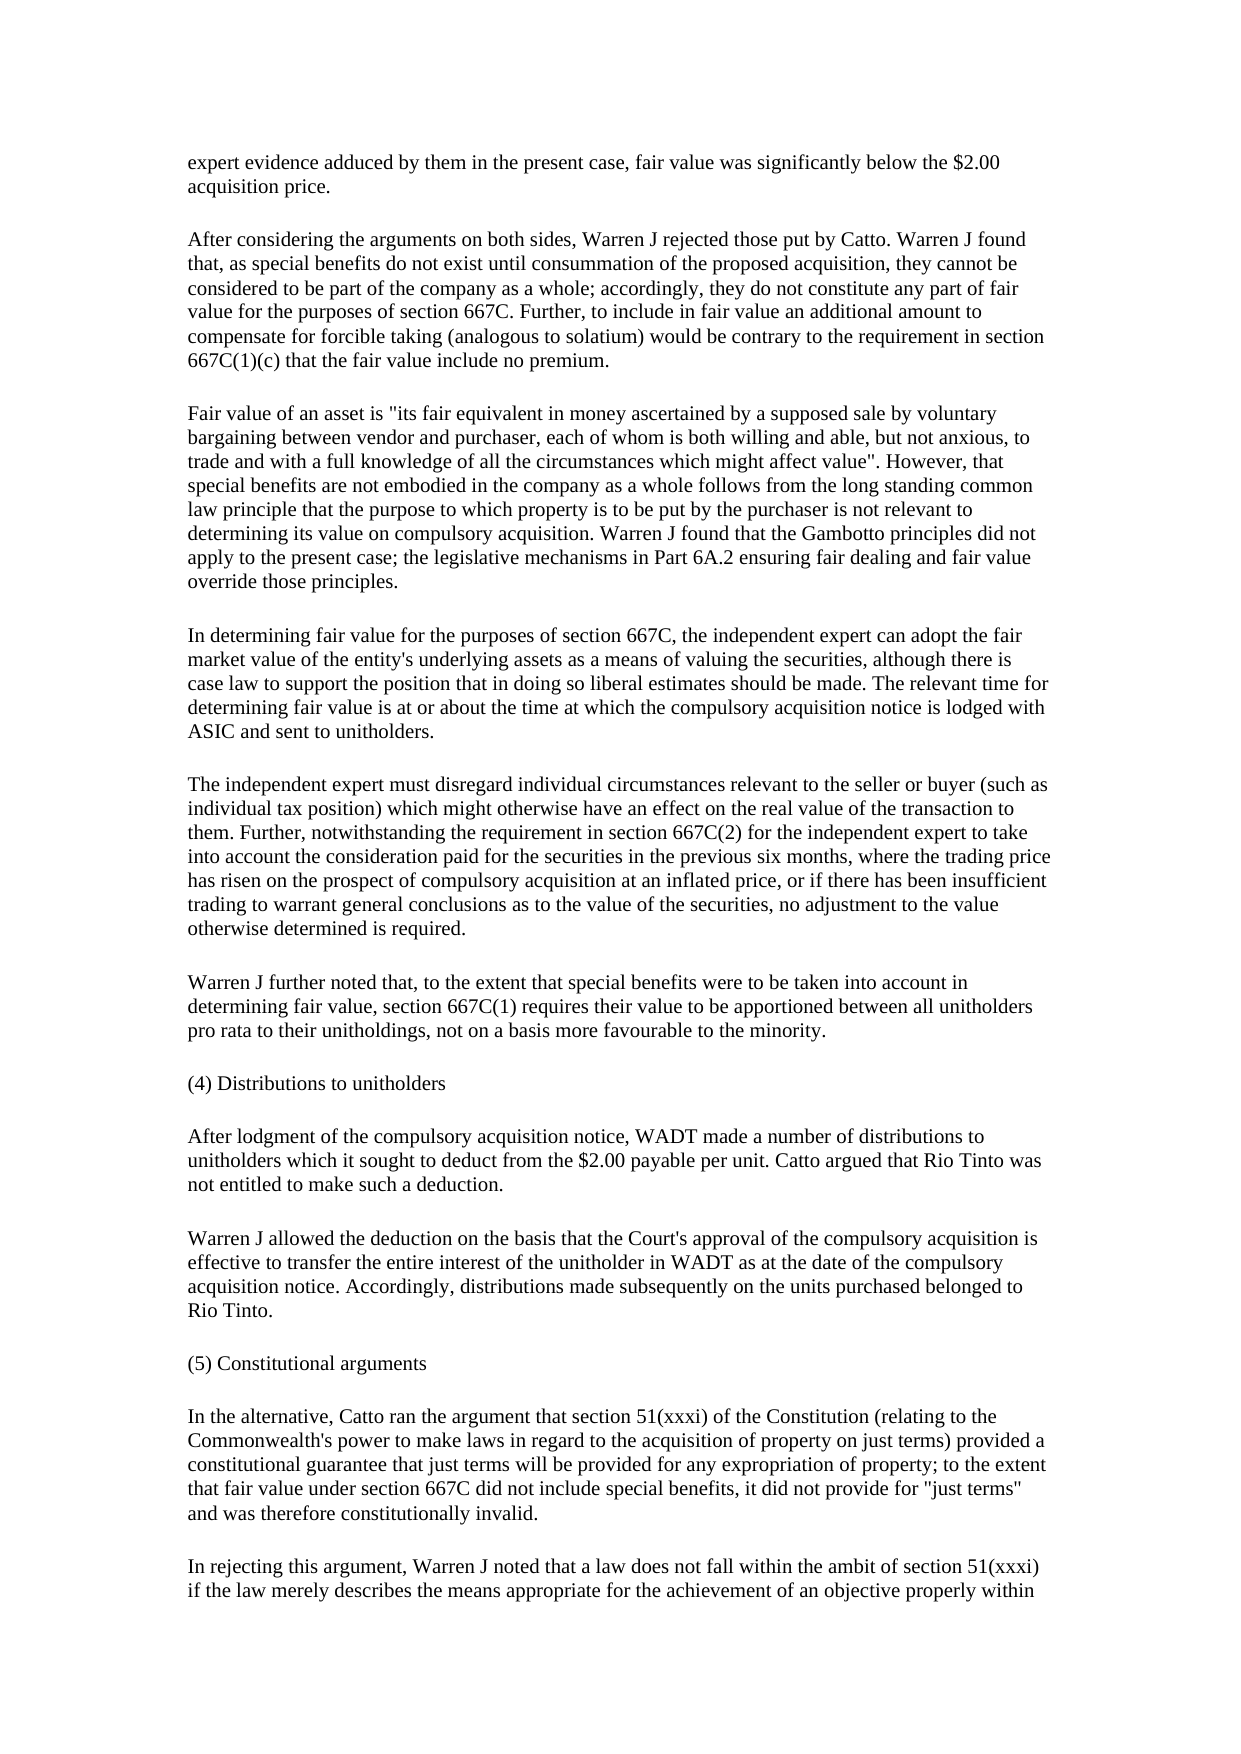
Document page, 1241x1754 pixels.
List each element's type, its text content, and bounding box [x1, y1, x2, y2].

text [187, 1554, 1053, 1602]
text (4) Distributions to unitholders [187, 1071, 1053, 1095]
text Warren J allowed the deduction on the basis that the Court's approval of the compulsory acquisition is effective to transfer the entire interest of the unitholder in WADT as at the date of the compulsory acquisition notice. Accordingly, distributions made subsequently on the units purchased belonged to Rio Tinto. [187, 1226, 1053, 1322]
text In determining fair value for the purposes of section 667C, the independent expert can adopt the fair market value of the entity's underlying assets as a means of valuing the securities, although there is case law to support the position that in doing so liberal estimates should be made. The relevant time for determining fair value is at or about the time at which the compulsory acquisition notice is lodged with ASIC and sent to unitholders. [187, 622, 1053, 743]
text Fair value of an asset is "its fair equivalent in money ascertained by a supposed sale by voluntary bargaining between vendor and purchaser, each of whom is both willing and able, but not anxious, to trade and with a full knowledge of all the circumstances which might affect value". However, that special benefits are not embodied in the company as a whole follows from the long standing common law principle that the purpose to which property is to be put by the purchaser is not relevant to determining its value on compulsory acquisition. Warren J found that the Gambotto principles did not apply to the present case; the legislative mechanisms in Part 6A.2 ensuring fair dealing and fair value override those principles. [187, 401, 1053, 593]
text (5) Constitutional arguments [187, 1351, 1053, 1375]
text In the alternative, Catto ran the argument that section 51(xxxi) of the Constitution (relating to the Commonwealth's power to make laws in regard to the acquisition of property on just terms) provided a constitutional guarantee that just terms will be provided for any expropriation of property; to the extent that fair value under section 667C did not include special benefits, it did not provide for "just terms" and was therefore constitutionally invalid. [187, 1404, 1053, 1524]
text Warren J further noted that, to the extent that special benefits were to be taken into account in determining fair value, section 667C(1) requires their value to be apportioned between all unitholders pro rata to their unitholdings, not on a basis more favourable to the minority. [187, 969, 1053, 1042]
text After lodgment of the compulsory acquisition notice, WADT made a number of distributions to unitholders which it sought to deduct from the $2.00 payable per unit. Catto argued that Rio Tinto was not entitled to make such a deduction. [187, 1124, 1053, 1196]
text After considering the arguments on both sides, Warren J rejected those put by Catto. Warren J found that, as special benefits do not exist until consummation of the proposed acquisition, they cannot be considered to be part of the company as a whole; accordingly, they do not constitute any part of fair value for the purposes of section 667C. Further, to include in fair value an additional amount to compensate for forcible taking (analogous to solatium) would be contrary to the requirement in section 667C(1)(c) that the fair value include no premium. [187, 227, 1053, 372]
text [187, 150, 1053, 198]
text The independent expert must disregard individual circumstances relevant to the seller or buyer (such as individual tax position) which might otherwise have an effect on the real value of the transaction to them. Further, notwithstanding the requirement in section 667C(2) for the independent expert to take into account the consideration paid for the securities in the previous six months, where the trading price has risen on the prospect of compulsory acquisition at an inflated price, or if there has been insufficient trading to warrant general conclusions as to the value of the securities, no adjustment to the value otherwise determined is required. [187, 772, 1053, 940]
